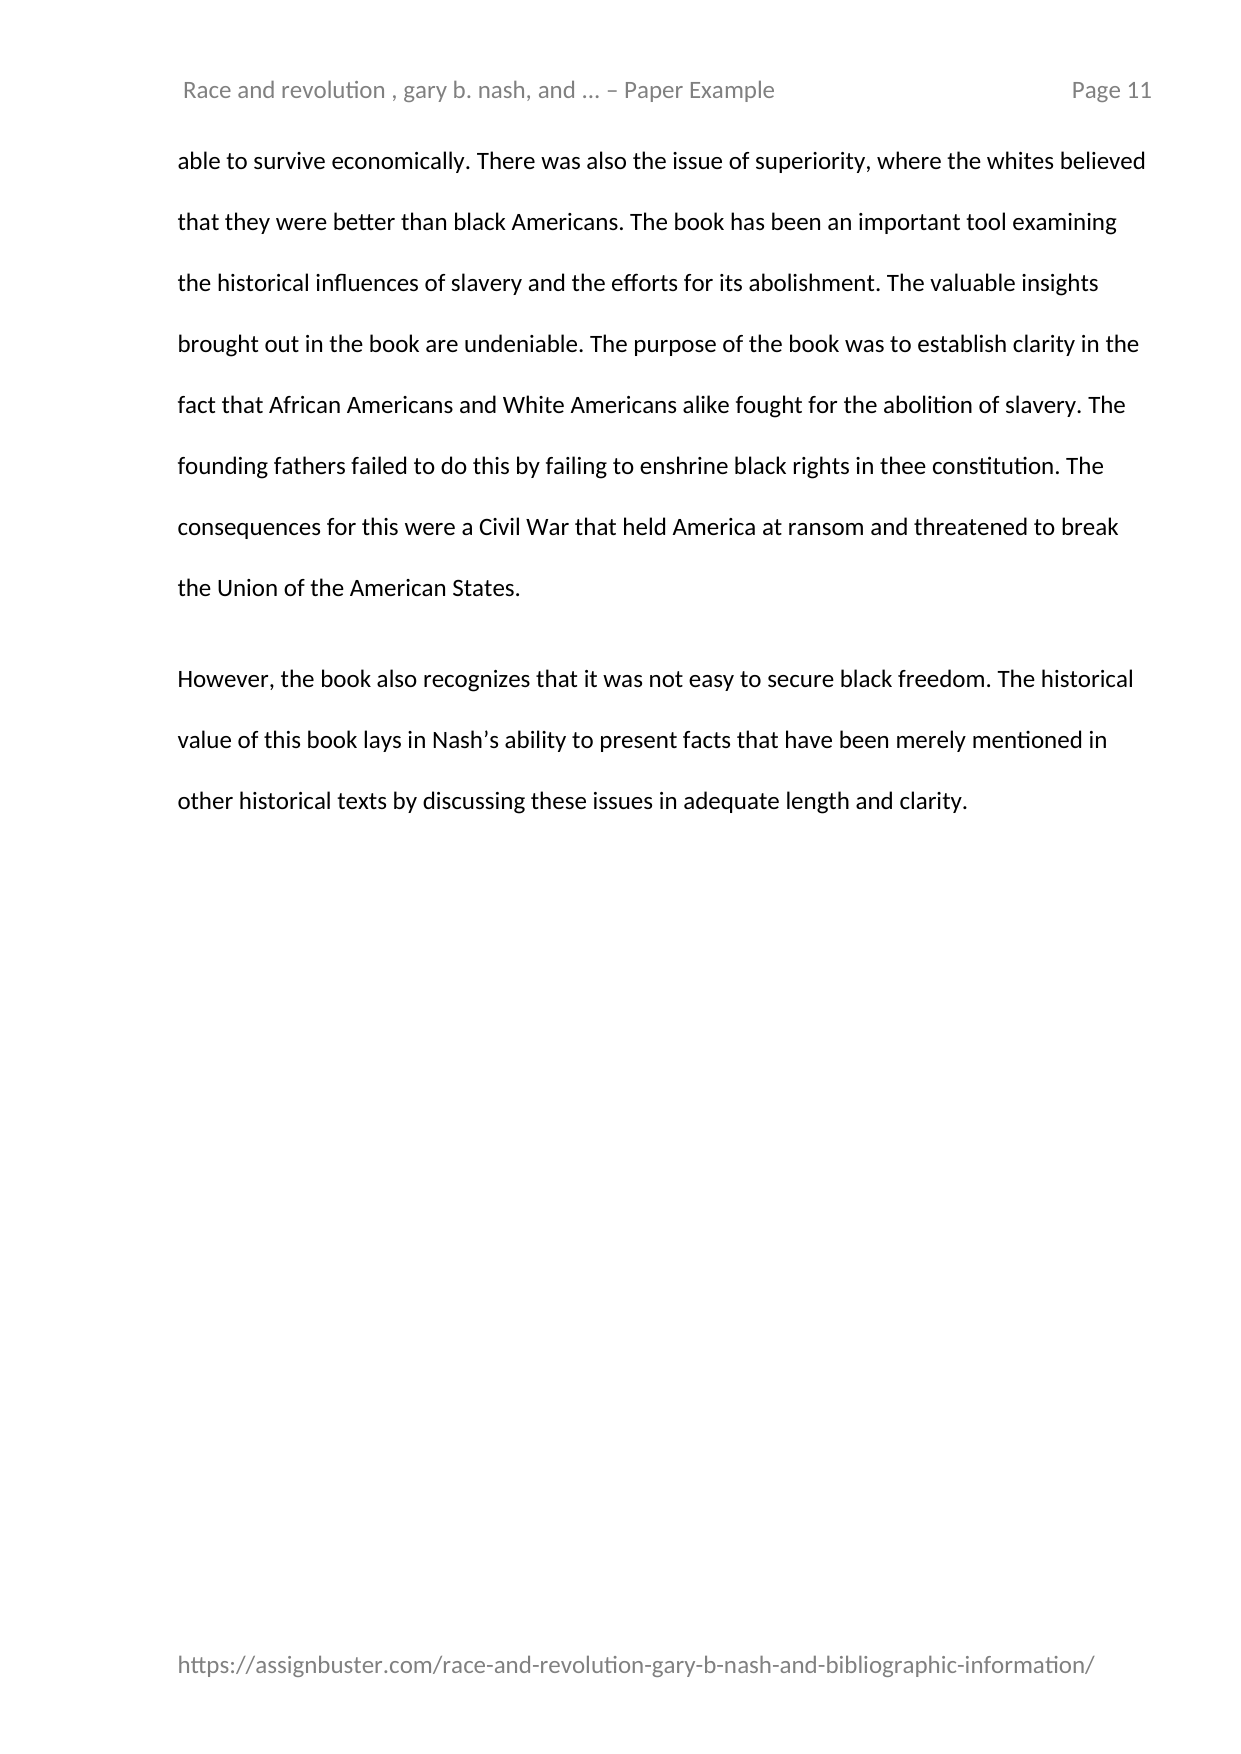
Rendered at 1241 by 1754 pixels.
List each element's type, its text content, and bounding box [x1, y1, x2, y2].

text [177, 145, 1152, 603]
text However, the book also recognizes that it was not easy to secure black freedom. The historical value of this book lays in Nash’s ability to present facts that have been merely mentioned in other historical texts by discussing these issues in adequate length and clarity. [177, 663, 1152, 815]
